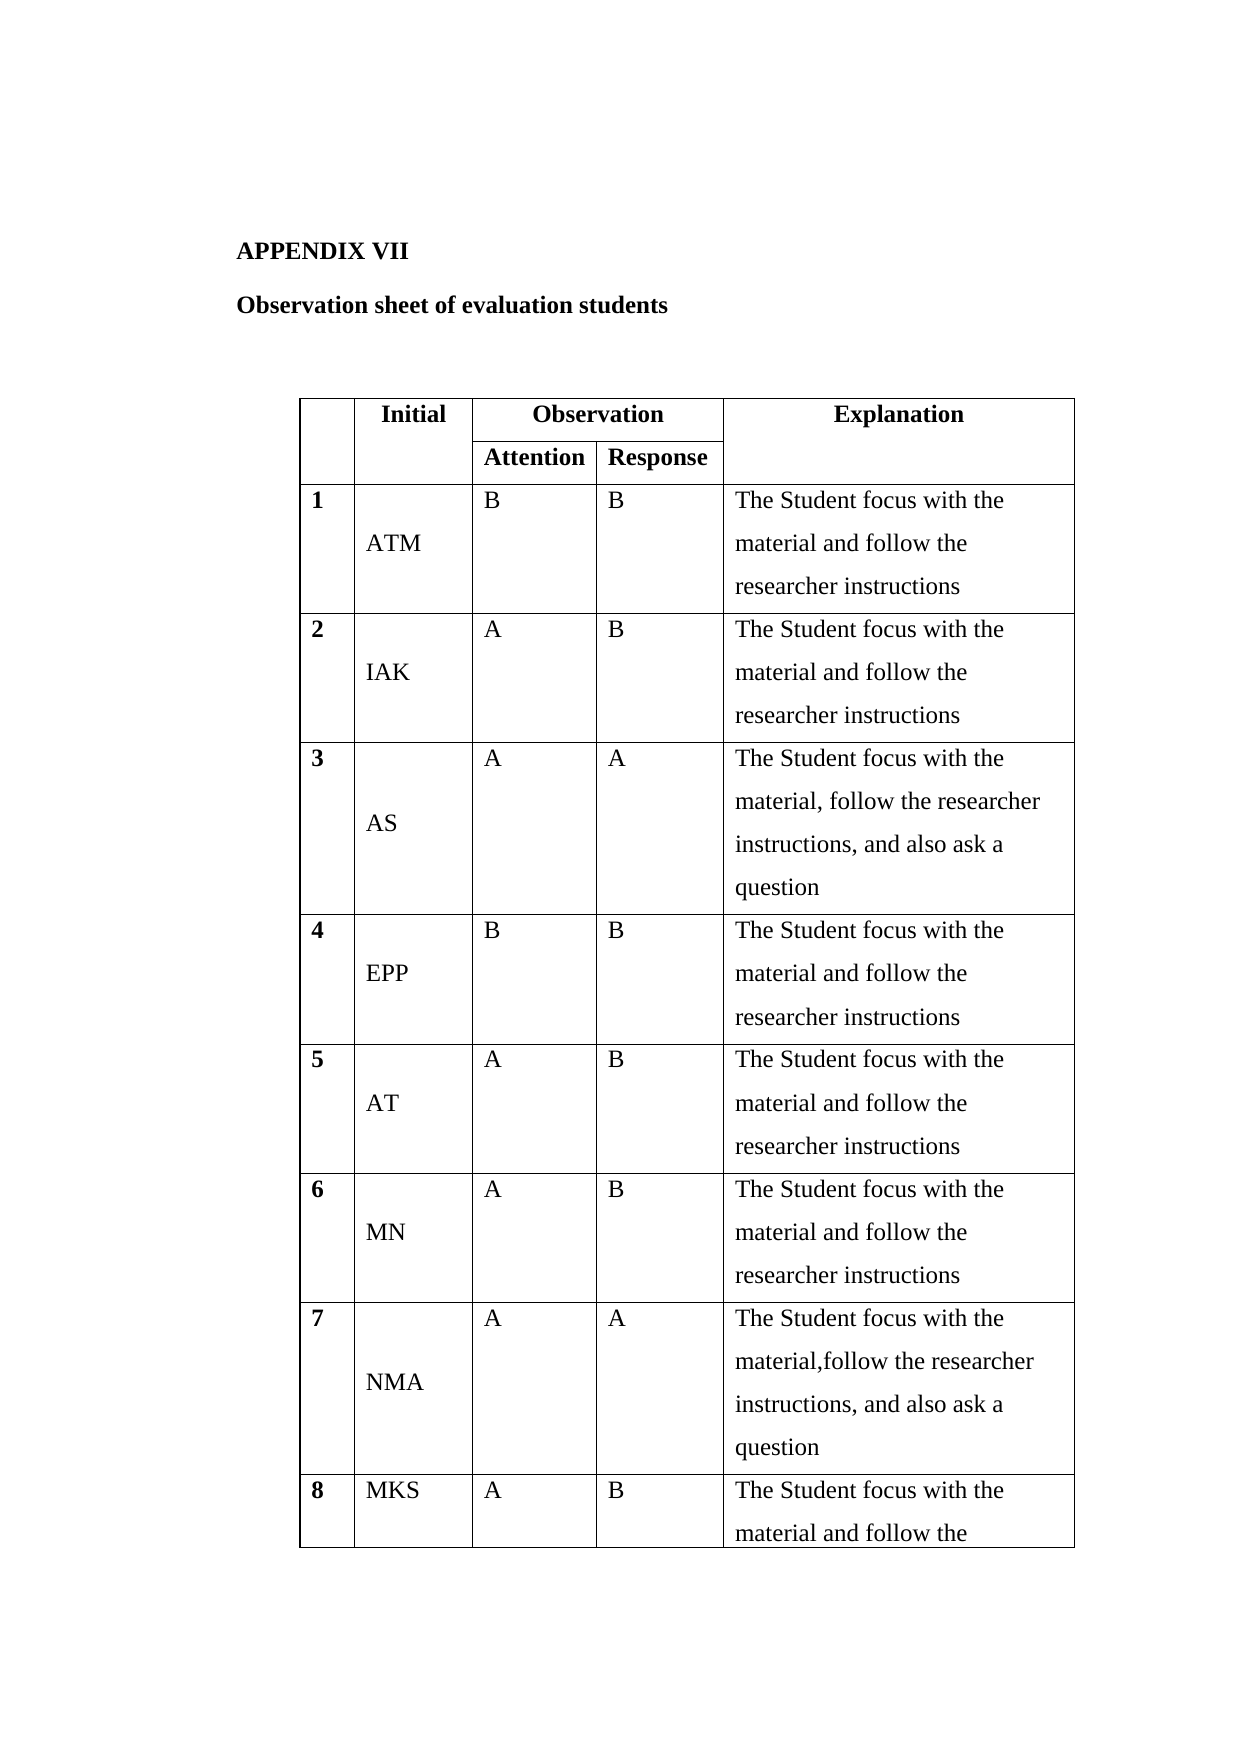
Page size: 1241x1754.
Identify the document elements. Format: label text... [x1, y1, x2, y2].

table_cell 1 [301, 485, 354, 613]
table_header Observation [473, 399, 723, 441]
table_header [301, 399, 354, 484]
table_cell MN [355, 1174, 472, 1302]
table_cell 8 [301, 1475, 354, 1547]
table_cell IAK [355, 614, 472, 742]
table_cell A [473, 614, 596, 742]
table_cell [724, 1475, 1074, 1547]
table_cell A [473, 1303, 596, 1474]
table_cell 7 [301, 1303, 354, 1474]
table_cell 4 [301, 915, 354, 1043]
table_cell AT [355, 1045, 472, 1173]
table_cell B [597, 1045, 723, 1173]
table_cell The Student focus with the material and follow the researcher instructions [724, 614, 1074, 742]
table_cell A [473, 743, 596, 914]
table_cell MKS [355, 1475, 472, 1547]
table_cell B [597, 1475, 723, 1547]
table_cell AS [355, 743, 472, 914]
table_cell Attention [473, 442, 596, 484]
table_cell NMA [355, 1303, 472, 1474]
table_cell The Student focus with the material and follow the researcher instructions [724, 485, 1074, 613]
table_cell The Student focus with the material and follow the researcher instructions [724, 1045, 1074, 1173]
table_cell B [473, 915, 596, 1043]
text APPENDIX VII [236, 236, 1063, 265]
table_header Initial [355, 399, 472, 484]
text Observation sheet of evaluation students [236, 290, 1063, 319]
table_cell B [473, 485, 596, 613]
table_cell 5 [301, 1045, 354, 1173]
table_cell B [597, 915, 723, 1043]
table_cell 3 [301, 743, 354, 914]
table_cell The Student focus with the material,follow the researcher instructions, and also ask a question [724, 1303, 1074, 1474]
table_cell B [597, 614, 723, 742]
table_cell B [597, 1174, 723, 1302]
table_cell B [597, 485, 723, 613]
table_cell A [473, 1475, 596, 1547]
table_cell 2 [301, 614, 354, 742]
table_cell A [597, 743, 723, 914]
table_cell A [473, 1174, 596, 1302]
table_cell The Student focus with the material and follow the researcher instructions [724, 1174, 1074, 1302]
table_cell ATM [355, 485, 472, 613]
table_header Explanation [724, 399, 1074, 484]
table_cell A [473, 1045, 596, 1173]
table_cell A [597, 1303, 723, 1474]
table_cell EPP [355, 915, 472, 1043]
table_cell Response [597, 442, 723, 484]
table_cell The Student focus with the material, follow the researcher instructions, and also ask a question [724, 743, 1074, 914]
table_cell 6 [301, 1174, 354, 1302]
table_cell The Student focus with the material and follow the researcher instructions [724, 915, 1074, 1043]
